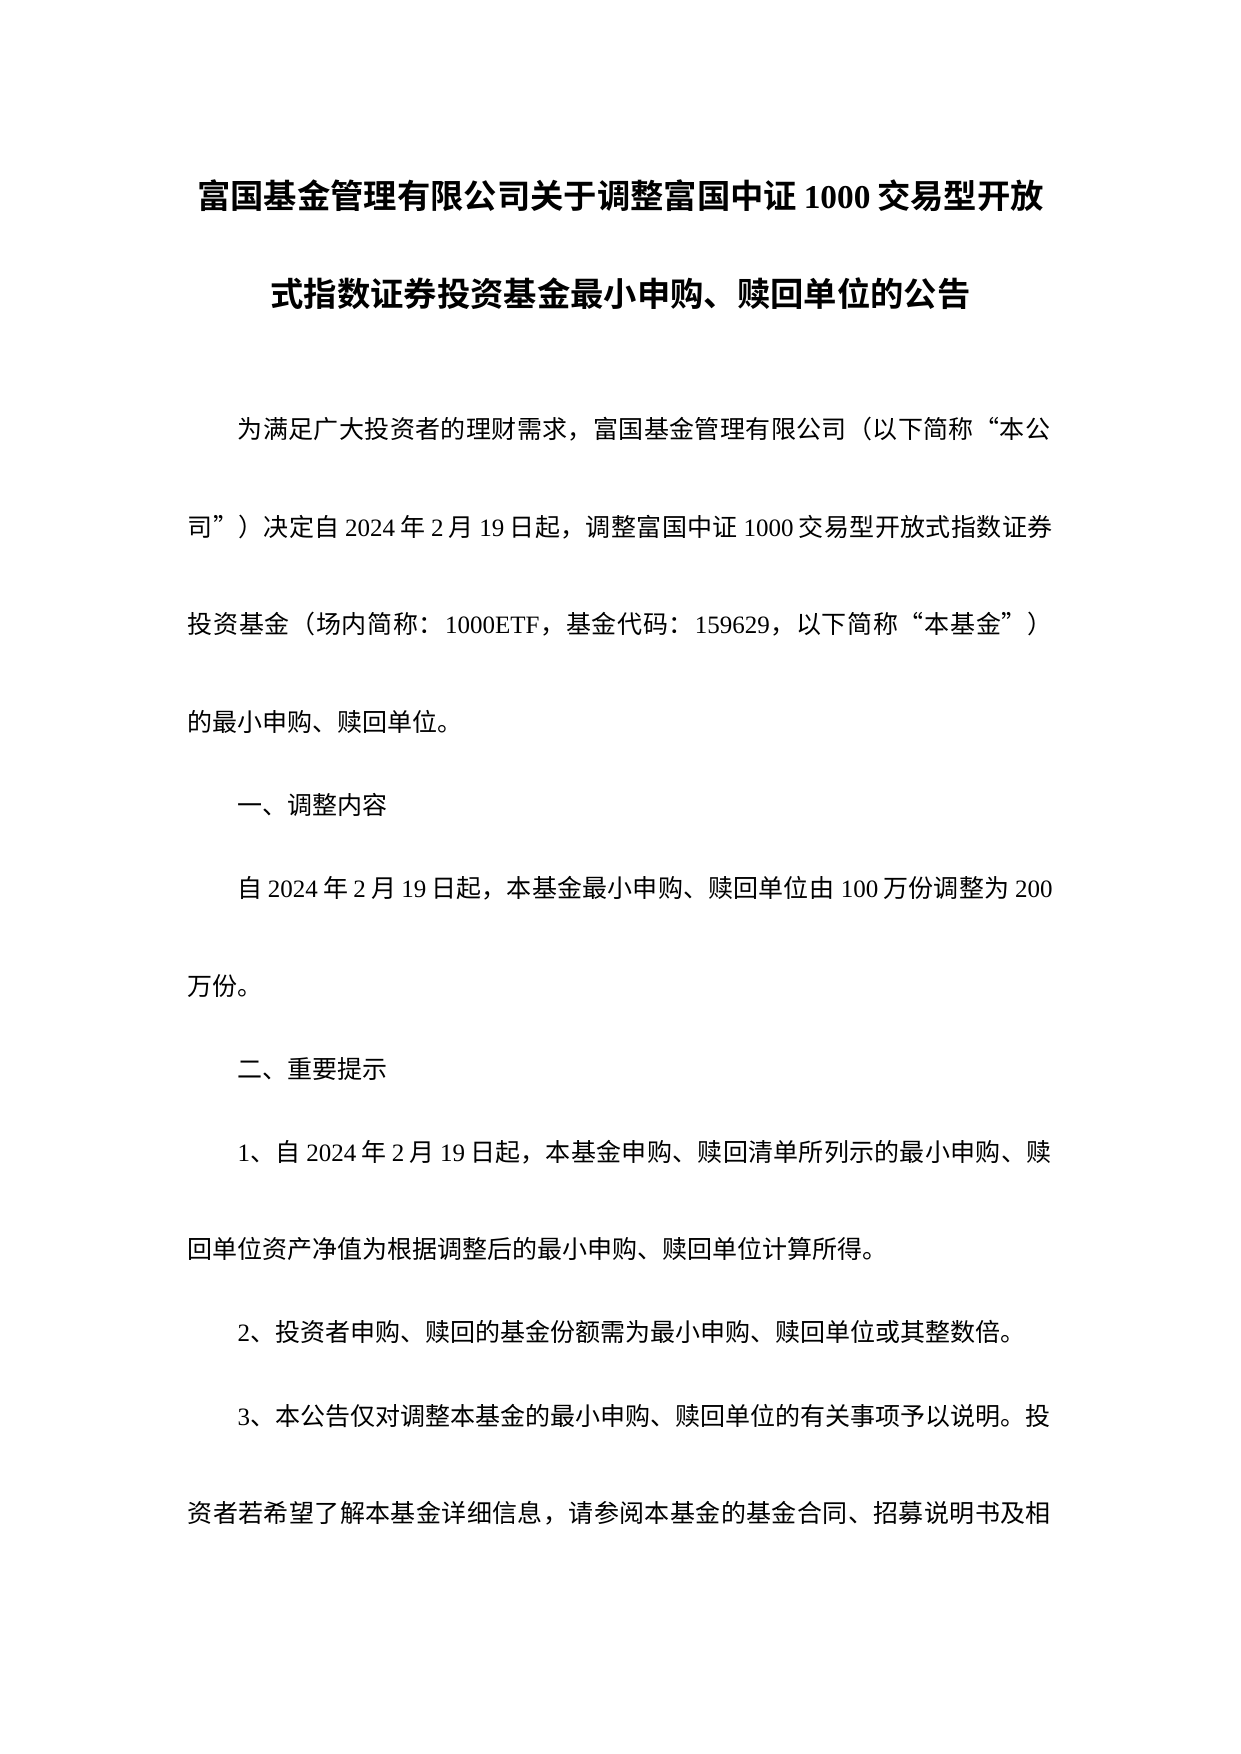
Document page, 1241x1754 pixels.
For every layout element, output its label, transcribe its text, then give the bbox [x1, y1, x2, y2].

text 1、自2024年2月19日起，本基金申购、赎回清单所列示的最小申购、赎回单位资产净值为根据调整后的最小申购、赎回单位计算所得。 [187, 1118, 1053, 1280]
text 一、调整内容 [187, 771, 1053, 836]
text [187, 1382, 1053, 1544]
text 自2024年2月19日起，本基金最小申购、赎回单位由100万份调整为200万份。 [187, 854, 1053, 1017]
subtitle 富国基金管理有限公司关于调整富国中证1000交易型开放式指数证券投资基金最小申购、赎回单位的公告 [187, 162, 1053, 324]
text 2、投资者申购、赎回的基金份额需为最小申购、赎回单位或其整数倍。 [187, 1298, 1053, 1363]
text 二、重要提示 [187, 1035, 1053, 1100]
text 为满足广大投资者的理财需求，富国基金管理有限公司（以下简称“本公司”）决定自2024年2月19日起，调整富国中证1000交易型开放式指数证券投资基金（场内简称：1000ETF，基金代码：159629，以下简称“本基金”）的最小申购、赎回单位。 [187, 395, 1053, 753]
